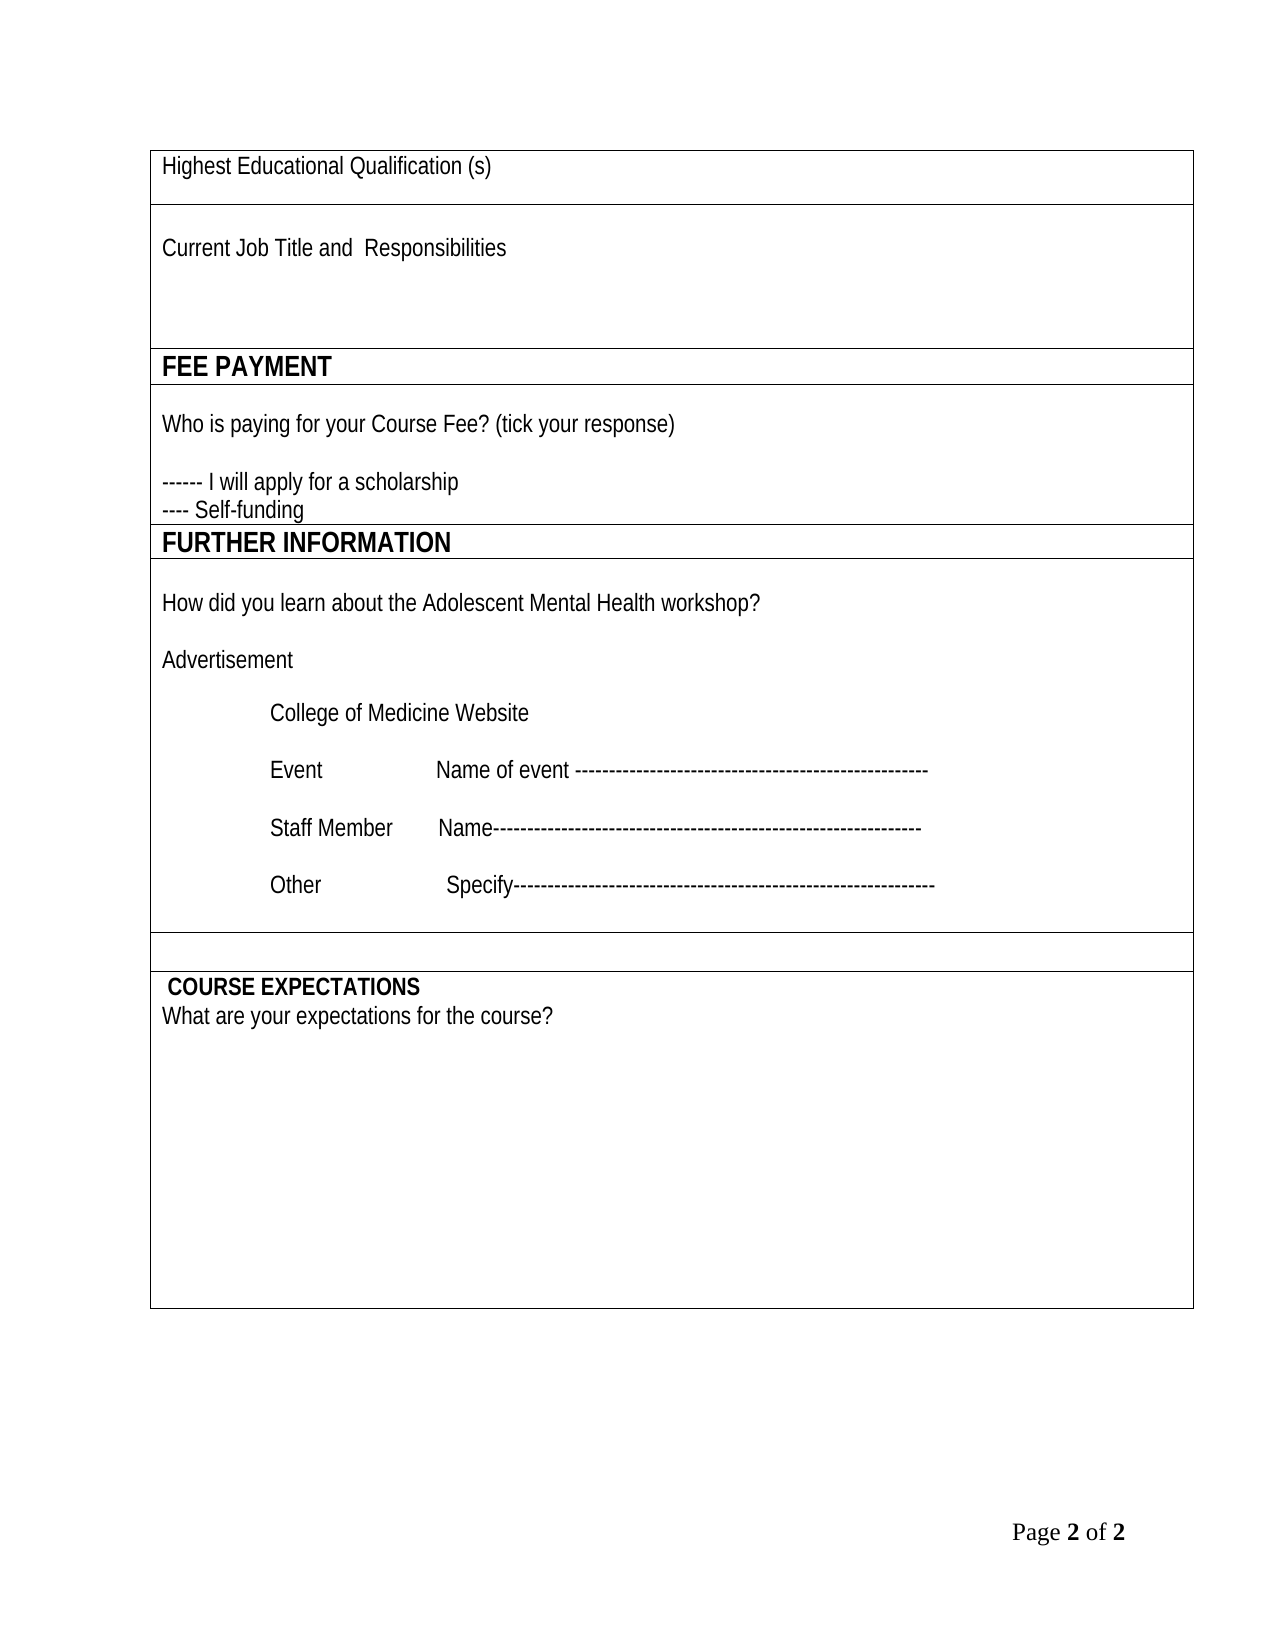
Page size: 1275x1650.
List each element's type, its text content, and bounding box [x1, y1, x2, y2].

table_cell FEE PAYMENT [151, 349, 1193, 384]
table_cell [151, 933, 1193, 971]
table_cell Highest Educational Qualification (s) [151, 151, 1193, 204]
table_cell Current Job Title and Responsibilities [151, 205, 1193, 348]
table_cell How did you learn about the Adolescent Mental Health workshop? Advertisement College of Medicine Website Event Name of event ---------------------------------------------------- Staff Member Name--------------------------------------------------------------- Other Specify-------------------------------------------------------------- [151, 559, 1193, 932]
table_cell COURSE EXPECTATIONS What are your expectations for the course? [151, 972, 1193, 1308]
table_cell FURTHER INFORMATION [151, 525, 1193, 558]
table_cell Who is paying for your Course Fee? (tick your response) ------ I will apply for a scholarship ---- Self-funding [151, 385, 1193, 524]
